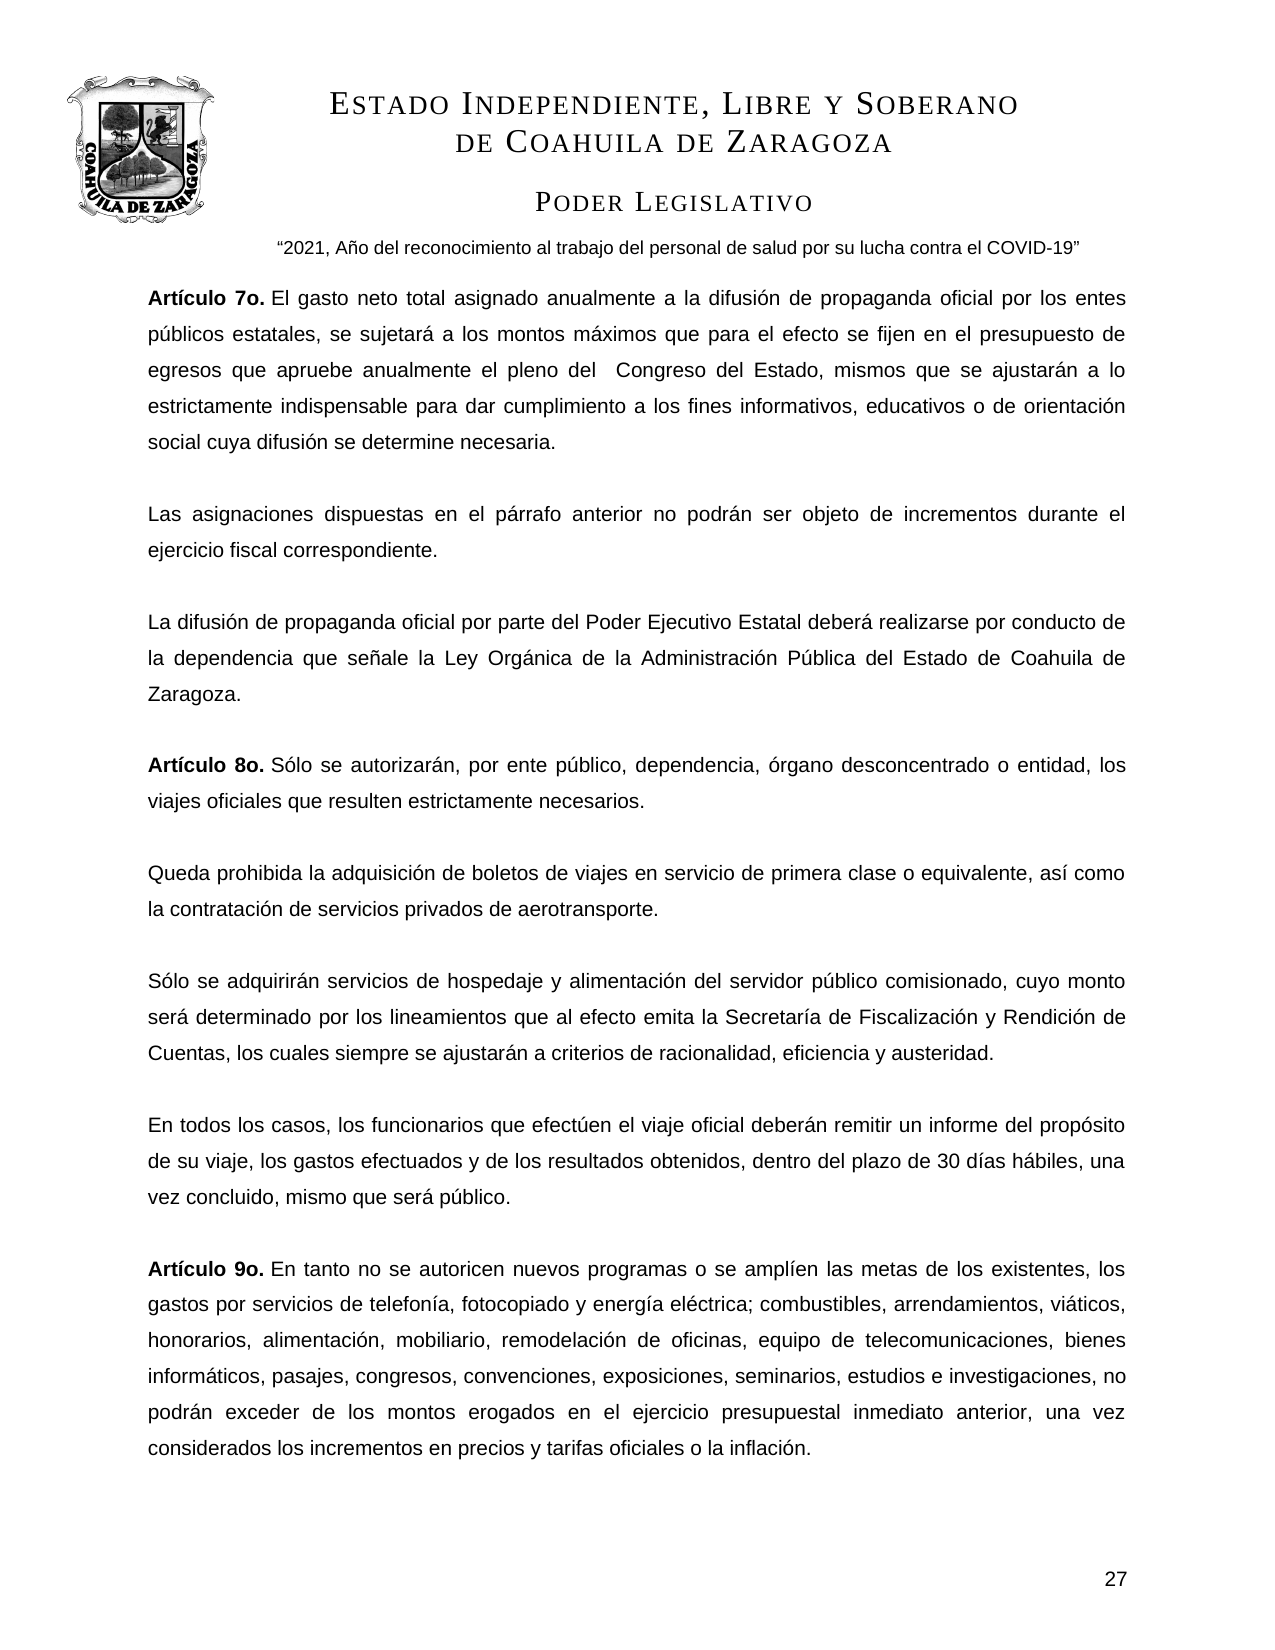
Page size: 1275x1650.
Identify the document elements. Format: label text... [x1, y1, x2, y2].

text Sólo se adquirirán servicios de hospedaje y alimentación del servidor público comisionado, cuyo monto será determinado por los lineamientos que al efecto emita la Secretaría de Fiscalización y Rendición de Cuentas, los cuales siempre se ajustarán a criterios de racionalidad, eficiencia y austeridad. [148, 969, 1127, 1065]
picture [66, 76, 215, 223]
text Artículo 7o. El gasto neto total asignado anualmente a la difusión de propaganda oficial por los entes públicos estatales, se sujetará a los montos máximos que para el efecto se fijen en el presupuesto de egresos que apruebe anualmente el pleno del Congreso del Estado, mismos que se ajustarán a lo estrictamente indispensable para dar cumplimiento a los fines informativos, educativos o de orientación social cuya difusión se determine necesaria. [148, 286, 1127, 454]
text En todos los casos, los funcionarios que efectúen el viaje oficial deberán remitir un informe del propósito de su viaje, los gastos efectuados y de los resultados obtenidos, dentro del plazo de 30 días hábiles, una vez concluido, mismo que será público. [148, 1113, 1127, 1208]
text Queda prohibida la adquisición de boletos de viajes en servicio de primera clase o equivalente, así como la contratación de servicios privados de aerotransporte. [148, 861, 1127, 921]
text Artículo 8o. Sólo se autorizarán, por ente público, dependencia, órgano desconcentrado o entidad, los viajes oficiales que resulten estrictamente necesarios. [148, 753, 1127, 813]
text Artículo 9o. En tanto no se autoricen nuevos programas o se amplíen las metas de los existentes, los gastos por servicios de telefonía, fotocopiado y energía eléctrica; combustibles, arrendamientos, viáticos, honorarios, alimentación, mobiliario, remodelación de oficinas, equipo de telecomunicaciones, bienes informáticos, pasajes, congresos, convenciones, exposiciones, seminarios, estudios e investigaciones, no podrán exceder de los montos erogados en el ejercicio presupuestal inmediato anterior, una vez considerados los incrementos en precios y tarifas oficiales o la inflación. [148, 1256, 1127, 1460]
text La difusión de propaganda oficial por parte del Poder Ejecutivo Estatal deberá realizarse por conducto de la dependencia que señale la Ley Orgánica de la Administración Pública del Estado de Coahuila de Zaragoza. [148, 609, 1127, 705]
text Las asignaciones dispuestas en el párrafo anterior no podrán ser objeto de incrementos durante el ejercicio fiscal correspondiente. [148, 502, 1127, 562]
